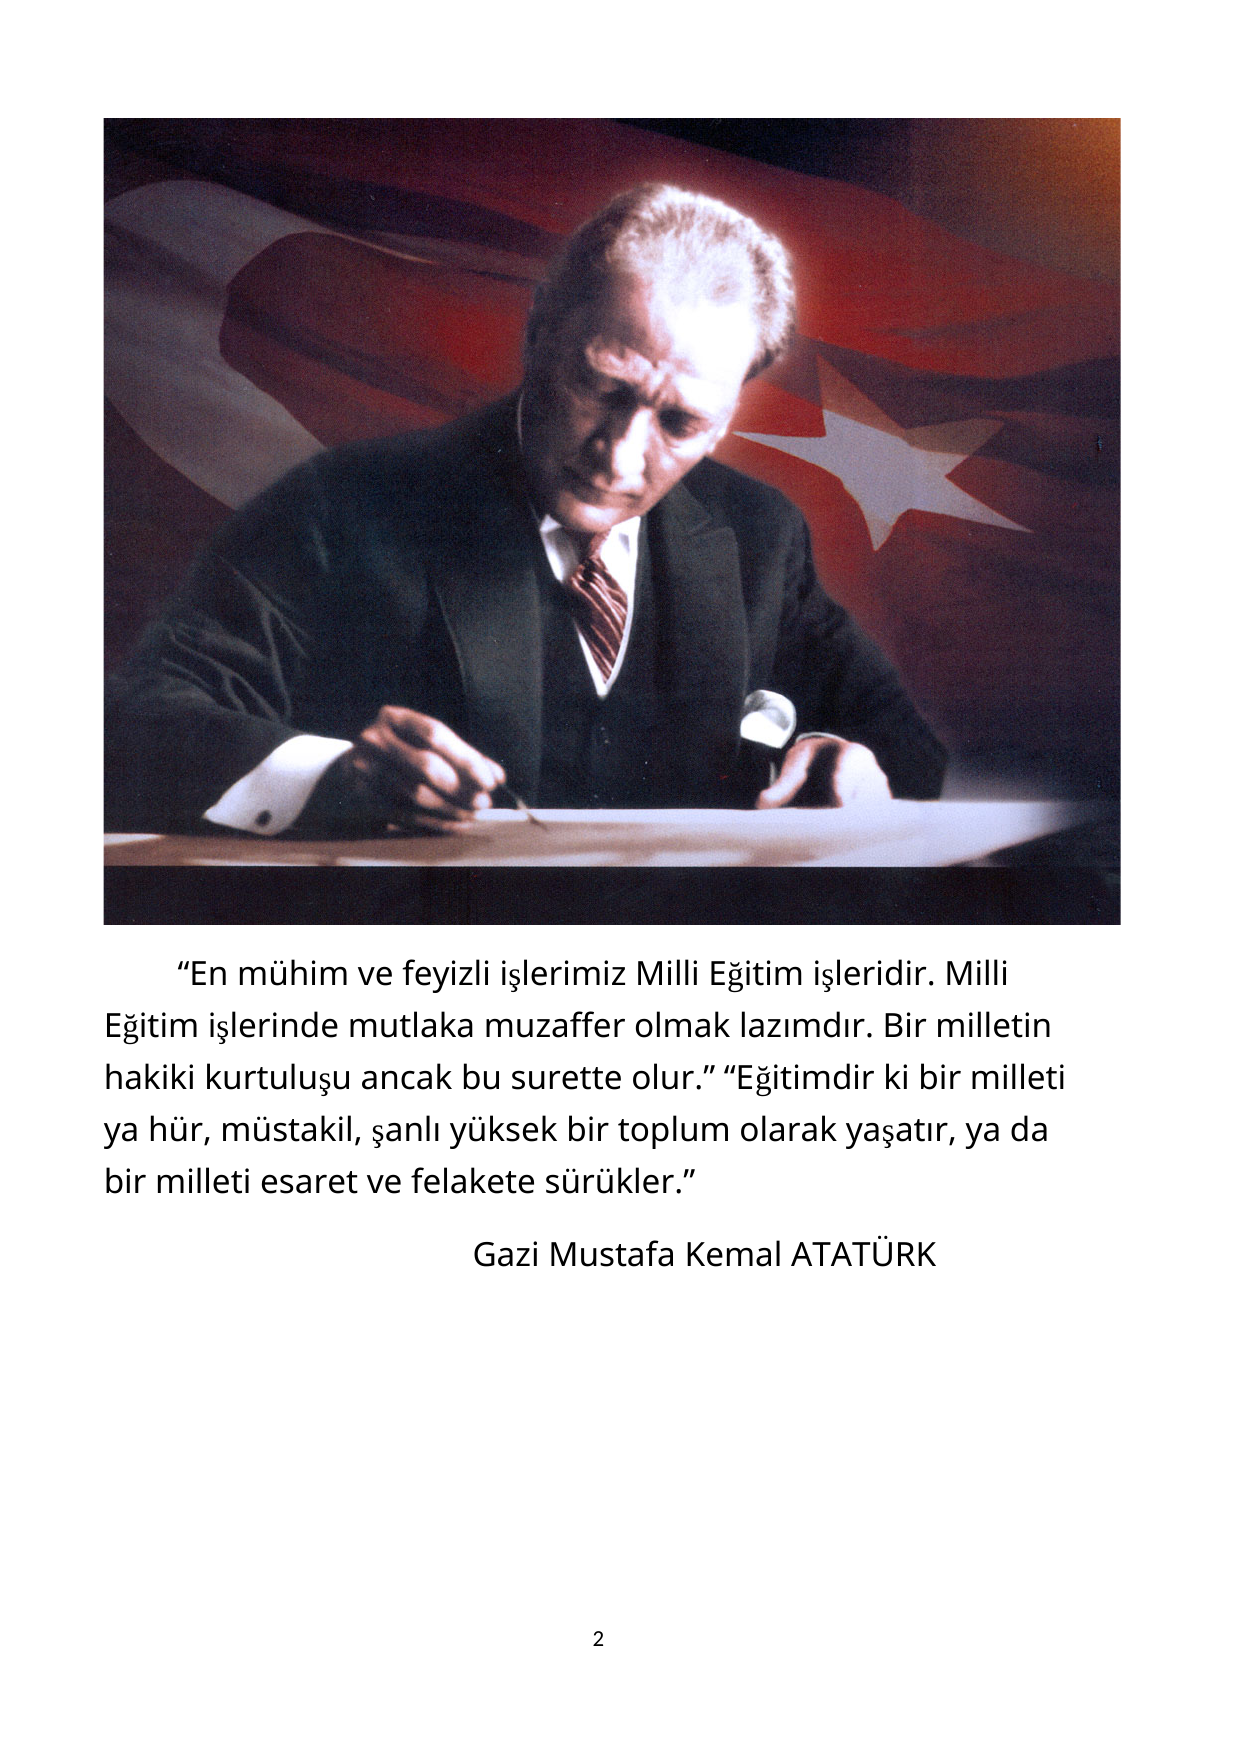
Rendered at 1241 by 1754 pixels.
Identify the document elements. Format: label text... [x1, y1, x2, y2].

text “En mühim ve feyizli işlerimiz Milli Eğitim işleridir. Milli Eğitim işlerinde mutlaka muzaffer olmak lazımdır. Bir milletin hakiki kurtuluşu ancak bu surette olur.” “Eğitimdir ki bir milleti ya hür, müstakil, şanlı yüksek bir toplum olarak yaşatır, ya da bir milleti esaret ve felakete sürükler.” [103, 949, 1093, 1204]
picture [103, 118, 1121, 925]
text Gazi Mustafa Kemal ATATÜRK [472, 1231, 1093, 1277]
